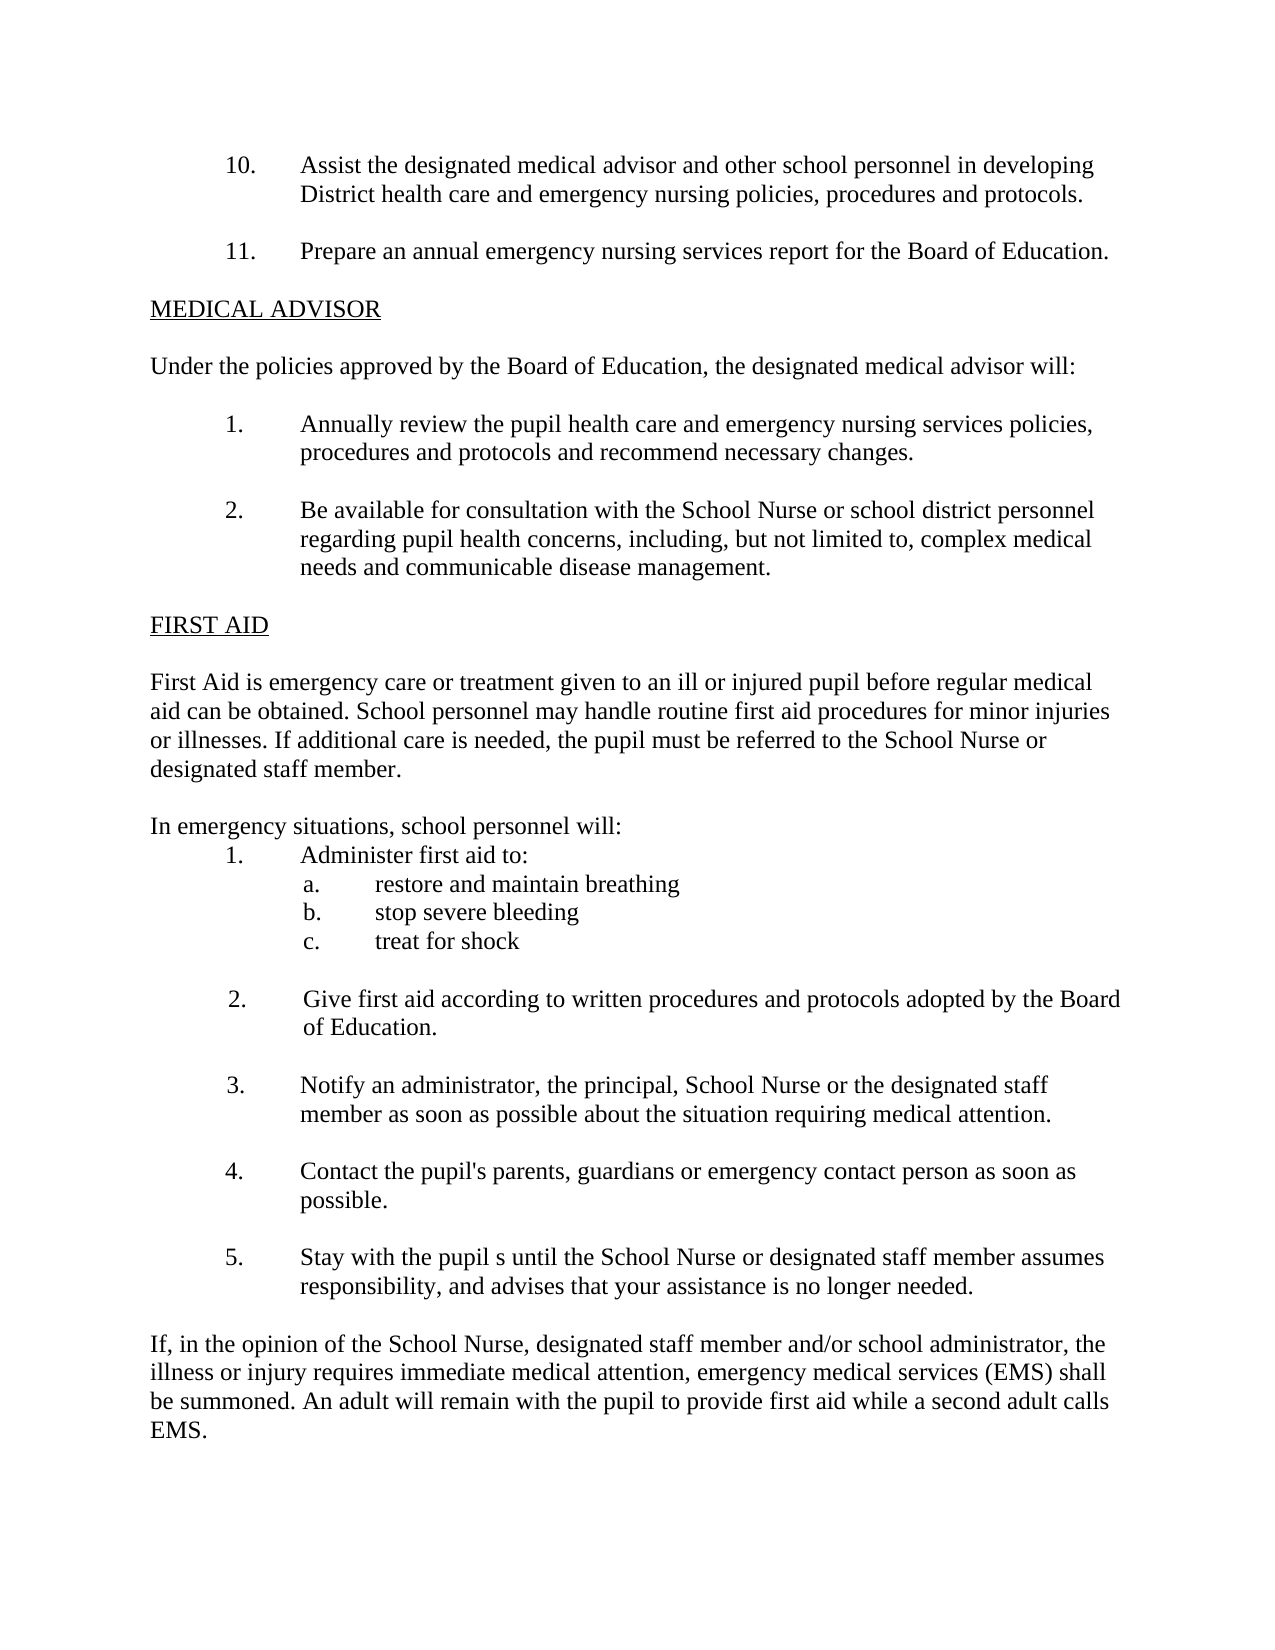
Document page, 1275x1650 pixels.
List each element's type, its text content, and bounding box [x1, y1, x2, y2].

text 1. Administer first aid to: [150, 840, 1125, 869]
text 11. Prepare an annual emergency nursing services report for the Board of Education. [150, 236, 1125, 265]
text regarding pupil health concerns, including, but not limited to, complex medical needs and communicable disease management. [300, 524, 1125, 581]
text 1. Annually review the pupil health care and emergency nursing services policies, [150, 409, 1125, 437]
text 10. Assist the designated medical advisor and other school personnel in developing District health care and emergency nursing policies, procedures and protocols. [225, 150, 1125, 207]
text procedures and protocols and recommend necessary changes. [225, 437, 1125, 466]
text b. stop severe bleeding [300, 897, 1125, 926]
text In emergency situations, school personnel will: [150, 811, 1125, 840]
text 3. Notify an administrator, the principal, School Nurse or the designated staff member as soon as possible about the situation requiring medical attention. [226, 1070, 1125, 1127]
text FIRST AID [150, 610, 1125, 639]
text Under the policies approved by the Board of Education, the designated medical advisor will: [150, 351, 1125, 380]
text 4. Contact the pupil's parents, guardians or emergency contact person as soon as possible. [225, 1156, 1125, 1214]
text If, in the opinion of the School Nurse, designated staff member and/or school administrator, the illness or injury requires immediate medical attention, emergency medical services (EMS) shall be summoned. An adult will remain with the pupil to provide first aid while a second adult calls EMS. [150, 1329, 1125, 1444]
text c. treat for shock [300, 926, 1125, 955]
text 2. Be available for consultation with the School Nurse or school district personnel [150, 495, 1125, 524]
text 2. Give first aid according to written procedures and protocols adopted by the Board of Education. [228, 984, 1125, 1041]
text responsibility, and advises that your assistance is no longer needed. [225, 1271, 1125, 1300]
text MEDICAL ADVISOR [150, 294, 1125, 322]
text a. restore and maintain breathing [300, 869, 1125, 897]
text 5. Stay with the pupil s until the School Nurse or designated staff member assumes [150, 1242, 1125, 1271]
text First Aid is emergency care or treatment given to an ill or injured pupil before regular medical aid can be obtained. School personnel may handle routine first aid procedures for minor injuries or illnesses. If additional care is needed, the pupil must be referred to the School Nurse or designated staff member. [150, 667, 1125, 782]
